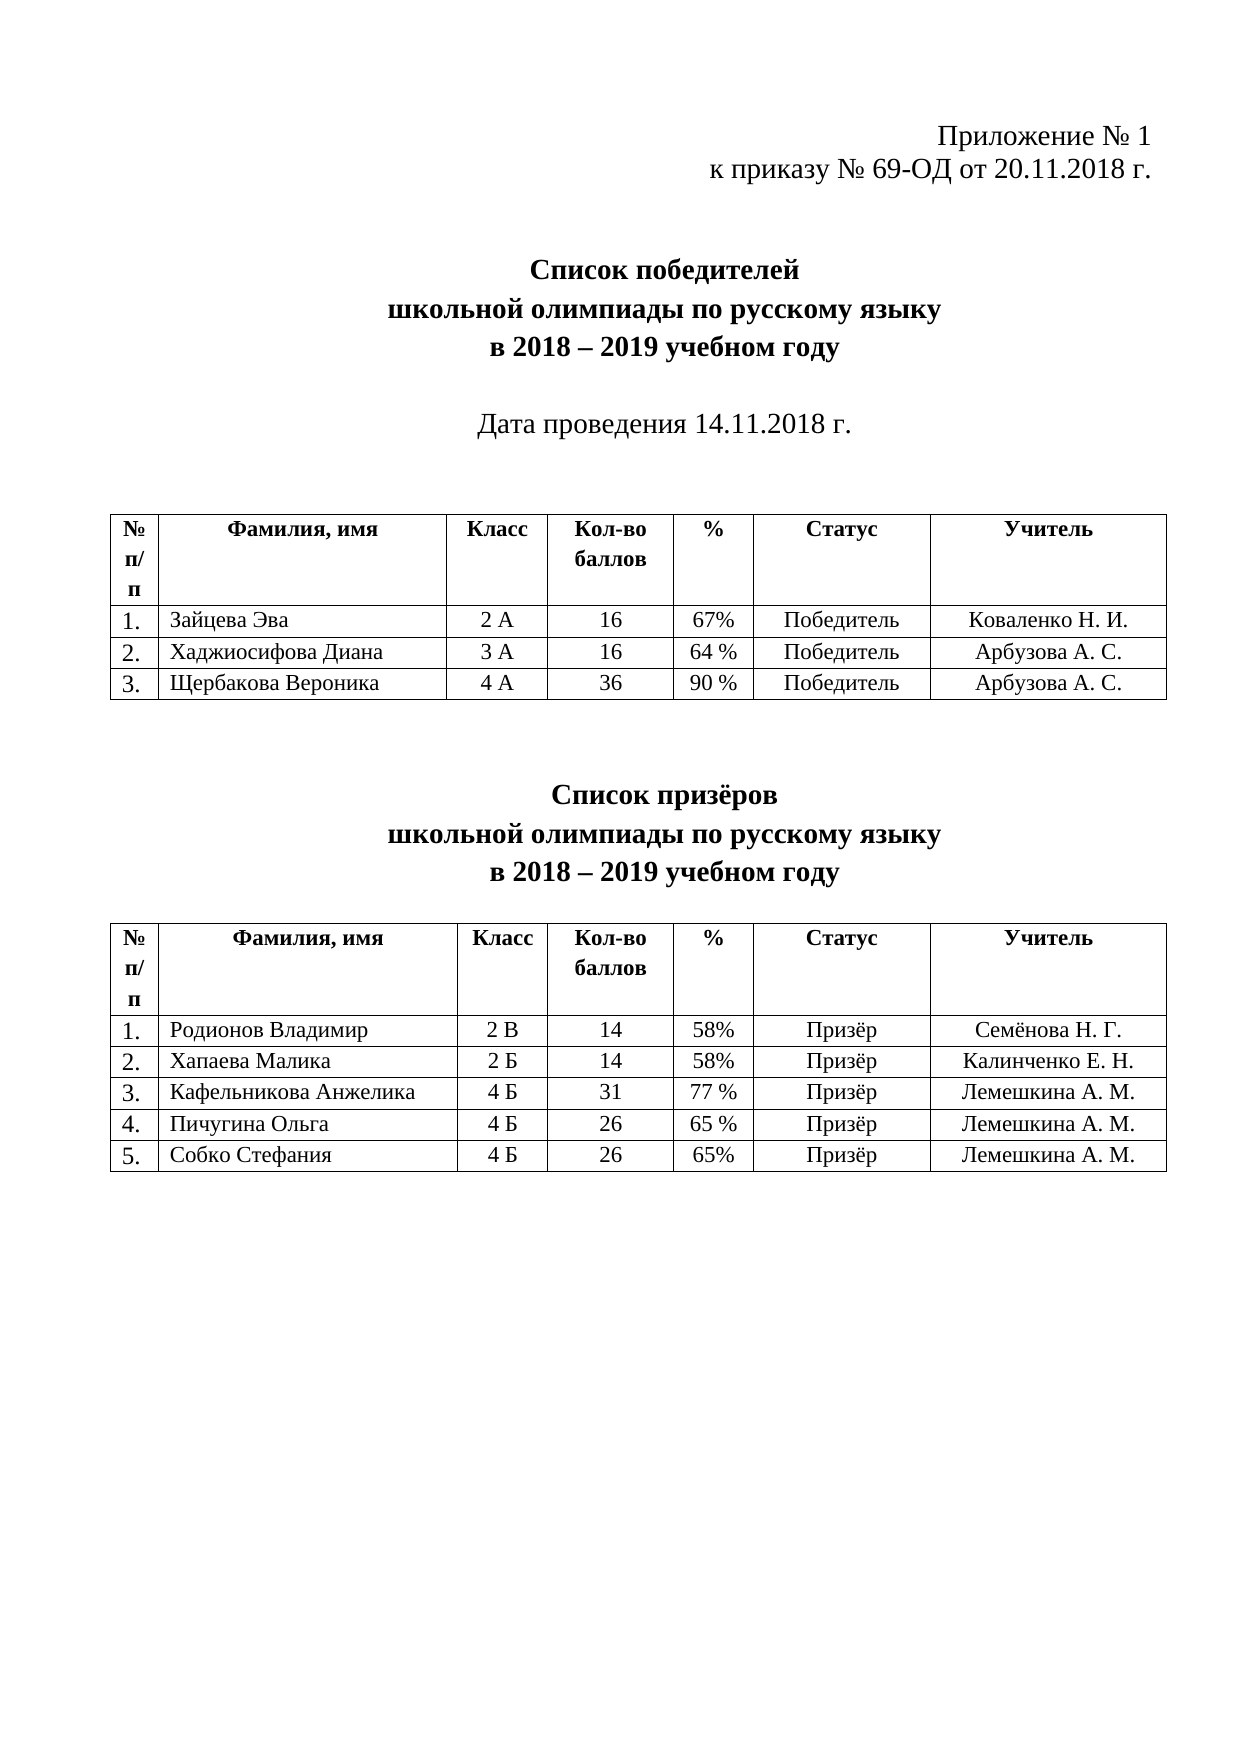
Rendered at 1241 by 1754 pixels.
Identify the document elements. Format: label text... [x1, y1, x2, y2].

table_cell 31 [548, 1078, 673, 1108]
table_cell 16 [548, 606, 673, 637]
table_cell Семёнова Н. Г. [931, 1016, 1166, 1046]
table_header Учитель [931, 515, 1166, 605]
text в 2018 – 2019 учебном году [177, 854, 1152, 888]
table_cell Собко Стефания [159, 1141, 457, 1171]
text в 2018 – 2019 учебном году [177, 329, 1152, 363]
table_cell 77 % [674, 1078, 753, 1108]
table_header № п/п [111, 515, 158, 605]
table_cell 90 % [674, 669, 753, 699]
table_cell [111, 638, 158, 668]
table_cell 14 [548, 1016, 673, 1046]
text Приложение № 1 [177, 118, 1152, 152]
table_cell Коваленко Н. И. [931, 606, 1166, 637]
table_cell 3 А [447, 638, 547, 668]
table_cell Щербакова Вероника [159, 669, 446, 699]
table_cell Калинченко Е. Н. [931, 1047, 1166, 1077]
table_cell Лемешкина А. М. [931, 1078, 1166, 1108]
table_cell 65% [674, 1141, 753, 1171]
table_cell 26 [548, 1110, 673, 1140]
table_cell Призёр [754, 1110, 930, 1140]
table_cell Победитель [754, 669, 930, 699]
table_cell 2 В [458, 1016, 547, 1046]
table_cell Пичугина Ольга [159, 1110, 457, 1140]
table_header Статус [754, 924, 930, 1015]
table_cell Призёр [754, 1141, 930, 1171]
table_cell 4 Б [458, 1141, 547, 1171]
table_cell 2 А [447, 606, 547, 637]
table_cell Призёр [754, 1078, 930, 1108]
table_cell Лемешкина А. М. [931, 1141, 1166, 1171]
table_cell Победитель [754, 606, 930, 637]
table_cell Победитель [754, 638, 930, 668]
table_cell 64 % [674, 638, 753, 668]
table_cell Родионов Владимир [159, 1016, 457, 1046]
table_header Фамилия, имя [159, 515, 446, 605]
table_header Фамилия, имя [159, 924, 457, 1015]
table_header Класс [447, 515, 547, 605]
table_cell [111, 669, 158, 699]
text школьной олимпиады по русскому языку [177, 816, 1152, 849]
table_cell 65 % [674, 1110, 753, 1140]
table_cell [111, 1110, 158, 1140]
table_cell 36 [548, 669, 673, 699]
table_cell Арбузова А. С. [931, 669, 1166, 699]
table_cell [111, 1047, 158, 1077]
table_cell Кафельникова Анжелика [159, 1078, 457, 1108]
table_cell 14 [548, 1047, 673, 1077]
table_cell [111, 1078, 158, 1108]
table_header Кол-во баллов [548, 515, 673, 605]
table_cell [111, 1016, 158, 1046]
table_header % [674, 515, 753, 605]
table_header Кол-во баллов [548, 924, 673, 1015]
table_cell 16 [548, 638, 673, 668]
table_cell Призёр [754, 1047, 930, 1077]
table_header % [674, 924, 753, 1015]
table_cell 4 Б [458, 1110, 547, 1140]
table_cell Хаджиосифова Диана [159, 638, 446, 668]
table_cell Арбузова А. С. [931, 638, 1166, 668]
table_cell Призёр [754, 1016, 930, 1046]
table_cell Лемешкина А. М. [931, 1110, 1166, 1140]
table_cell 67% [674, 606, 753, 637]
table_cell 58% [674, 1016, 753, 1046]
table_header Учитель [931, 924, 1166, 1015]
text Список победителей [177, 252, 1152, 286]
table_cell 4 Б [458, 1078, 547, 1108]
table_cell 26 [548, 1141, 673, 1171]
table_cell [111, 606, 158, 637]
table_header Класс [458, 924, 547, 1015]
text Дата проведения 14.11.2018 г. [177, 406, 1152, 440]
text школьной олимпиады по русскому языку [177, 291, 1152, 324]
table_cell 4 А [447, 669, 547, 699]
text к приказу № 69-ОД от 20.11.2018 г. [177, 152, 1152, 185]
table_header Статус [754, 515, 930, 605]
table_cell Зайцева Эва [159, 606, 446, 637]
table_cell 58% [674, 1047, 753, 1077]
table_cell Хапаева Малика [159, 1047, 457, 1077]
text Список призёров [177, 777, 1152, 811]
table_header № п/п [111, 924, 158, 1015]
table_cell 2 Б [458, 1047, 547, 1077]
table_cell [111, 1141, 158, 1171]
